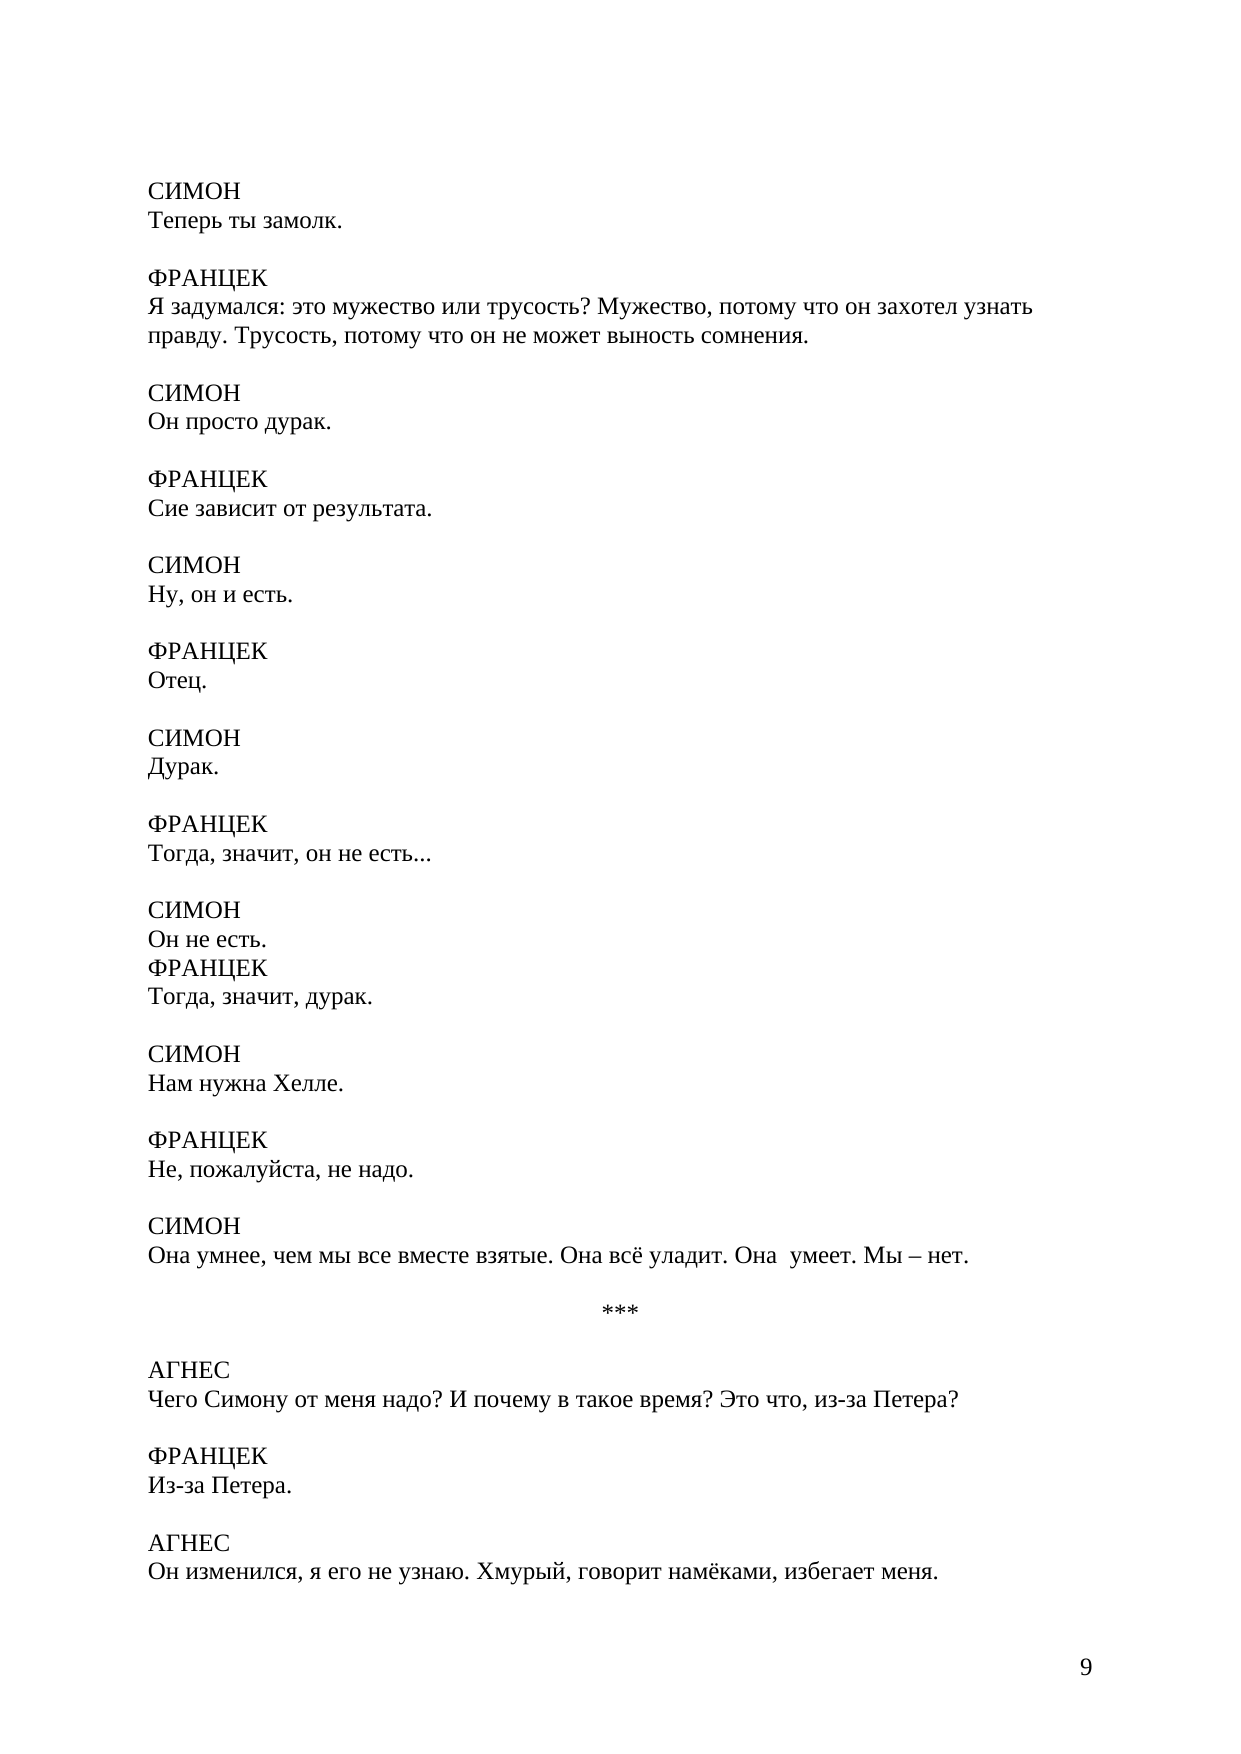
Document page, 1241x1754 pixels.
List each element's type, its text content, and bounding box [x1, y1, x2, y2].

text Она умнее, чем мы все вместе взятые. Она всё уладит. Она умеет. Мы – нет. [148, 1240, 1093, 1269]
text ФРАНЦЕК [148, 464, 1093, 493]
text ФРАНЦЕК [148, 263, 1093, 291]
text Тогда, значит, он не есть... [148, 838, 1093, 866]
text ФРАНЦЕК [148, 809, 1093, 838]
text Не, пожалуйста, не надо. [148, 1154, 1093, 1183]
text СИМОН [148, 176, 1093, 205]
text Он изменился, я его не узнаю. Хмурый, говорит намёками, избегает меня. [148, 1556, 1093, 1585]
text ФРАНЦЕК [148, 1441, 1093, 1470]
text Я задумался: это мужество или трусость? Мужество, потому что он захотел узнать правду. Трусость, потому что он не может выность сомнения. [148, 291, 1093, 349]
text Чего Симону от меня надо? И почему в такое время? Это что, из-за Петера? [148, 1384, 1093, 1413]
text ФРАНЦЕК [148, 1125, 1093, 1154]
text Ну, он и есть. [148, 579, 1093, 608]
text АГНЕС [148, 1528, 1093, 1556]
text Отец. [148, 665, 1093, 694]
text Он просто дурак. [148, 406, 1093, 435]
text *** [148, 1298, 1093, 1326]
text Тогда, значит, дурак. [148, 981, 1093, 1010]
text АГНЕС [148, 1355, 1093, 1384]
text ФРАНЦЕК [148, 636, 1093, 665]
text СИМОН [148, 895, 1093, 924]
text СИМОН [148, 1039, 1093, 1068]
text Нам нужна Хелле. [148, 1068, 1093, 1096]
text Сие зависит от результата. [148, 493, 1093, 521]
text ФРАНЦЕК [148, 953, 1093, 981]
text Он не есть. [148, 924, 1093, 953]
text Дурак. [148, 751, 1093, 780]
text СИМОН [148, 1211, 1093, 1240]
text Из-за Петера. [148, 1470, 1093, 1499]
text Теперь ты замолк. [148, 205, 1093, 234]
text СИМОН [148, 723, 1093, 751]
text СИМОН [148, 378, 1093, 406]
text СИМОН [148, 550, 1093, 579]
